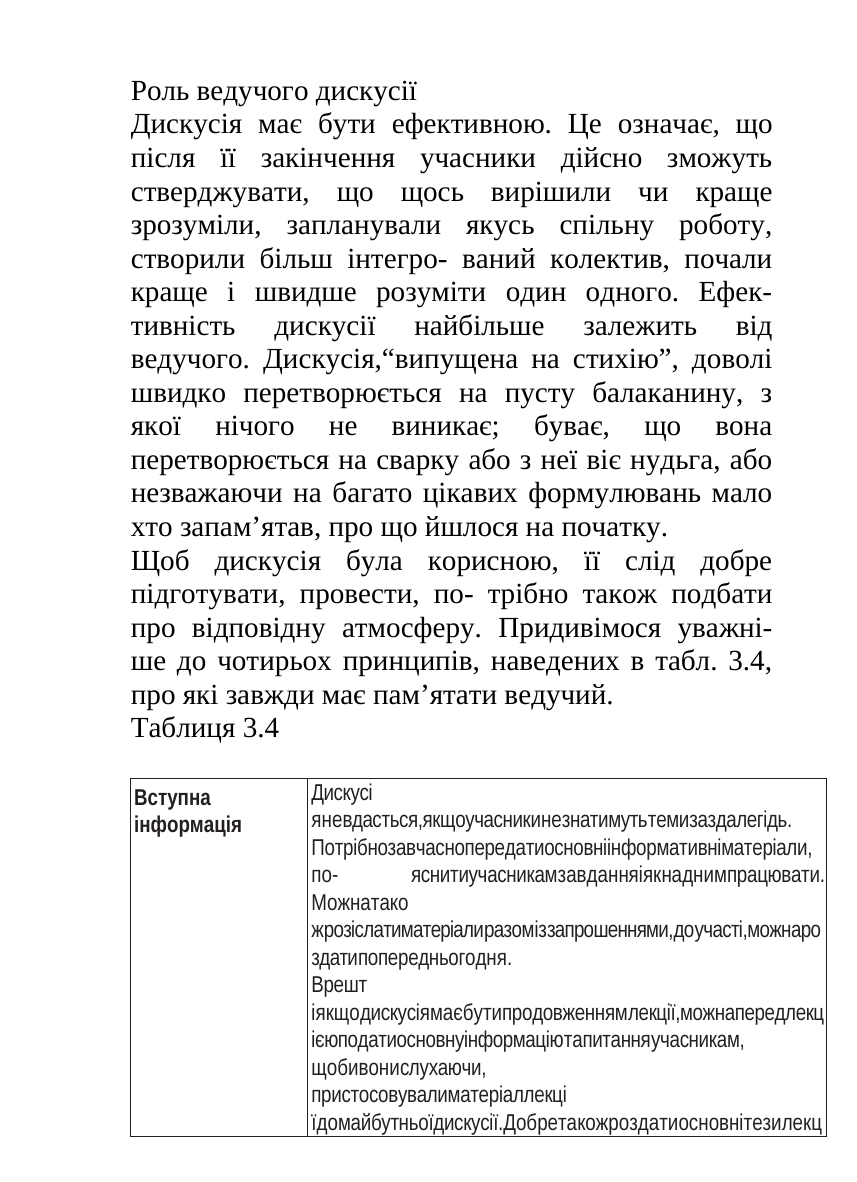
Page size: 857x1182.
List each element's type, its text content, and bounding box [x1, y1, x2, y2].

table_header Вступна інформація [131, 779, 307, 1136]
text Дискусія має бути ефективною. Це означає, що після її закінчення учасники дійсно зможуть стверджувати, що щось вирішили чи краще зрозуміли, запланували якусь спільну роботу, створили більш інтегро- ваний колектив, почали краще і швидше розуміти один одного. Ефек- тивність дискусії найбільше залежить від ведучого. Дискусія,“випущена на стихію”, доволі швидко перетворюється на пусту балаканину, з якої нічого не виникає; буває, що вона перетворюється на сварку або з неї віє нудьга, або незважаючи на багато цікавих формулювань мало хто запам’ятав, про що йшлося на початку. [131, 107, 773, 543]
text Щоб дискусія була корисною, її слід добре підготувати, провести, по- трібно також подбати про відповідну атмосферу. Придивімося уважні- ше до чотирьох принципів, наведених в табл. 3.4, про які завжди має пам’ятати ведучий. [131, 543, 773, 710]
text Таблиця 3.4 [131, 710, 773, 744]
text Роль ведучого дискусії [131, 73, 773, 107]
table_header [308, 779, 826, 1136]
